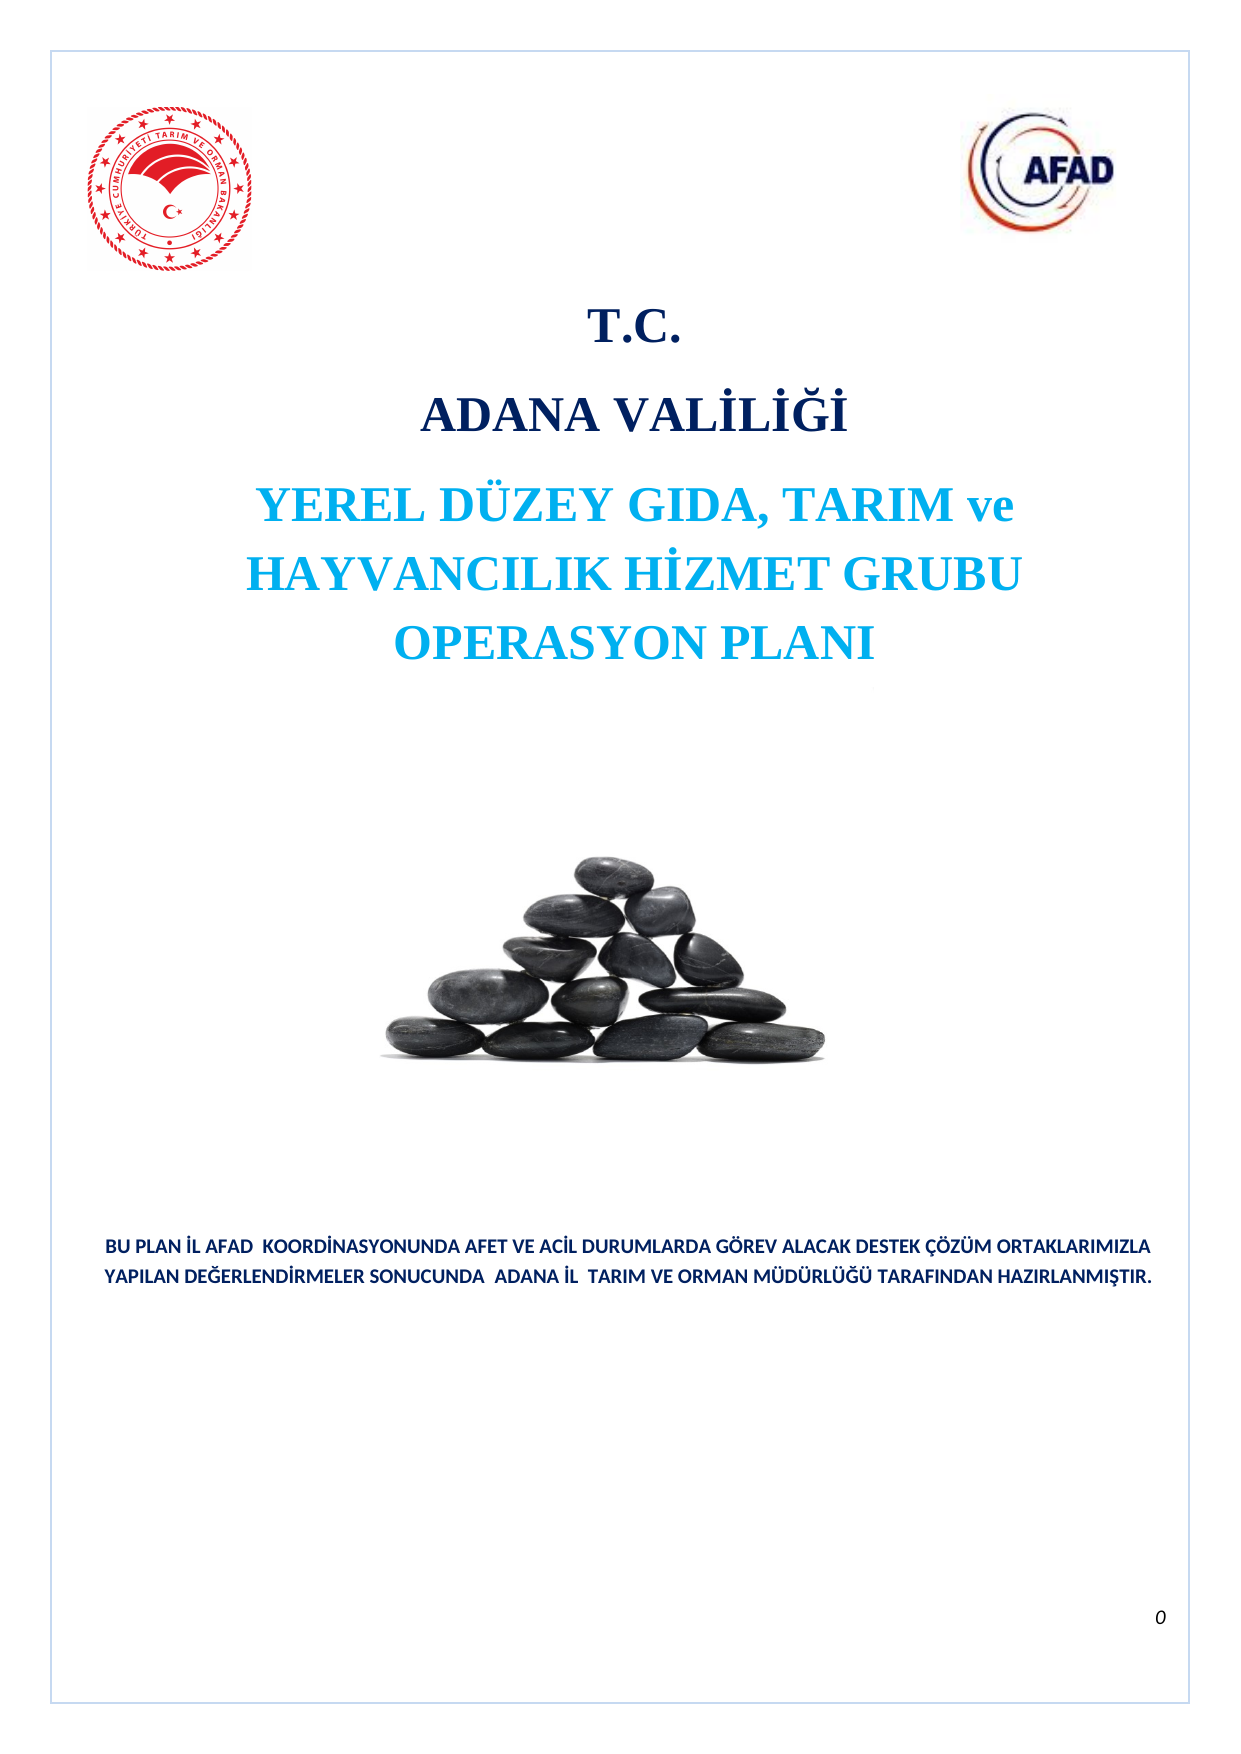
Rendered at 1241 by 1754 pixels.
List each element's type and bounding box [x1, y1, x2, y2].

picture [336, 687, 874, 1091]
picture [87, 107, 252, 271]
picture [960, 94, 1117, 251]
